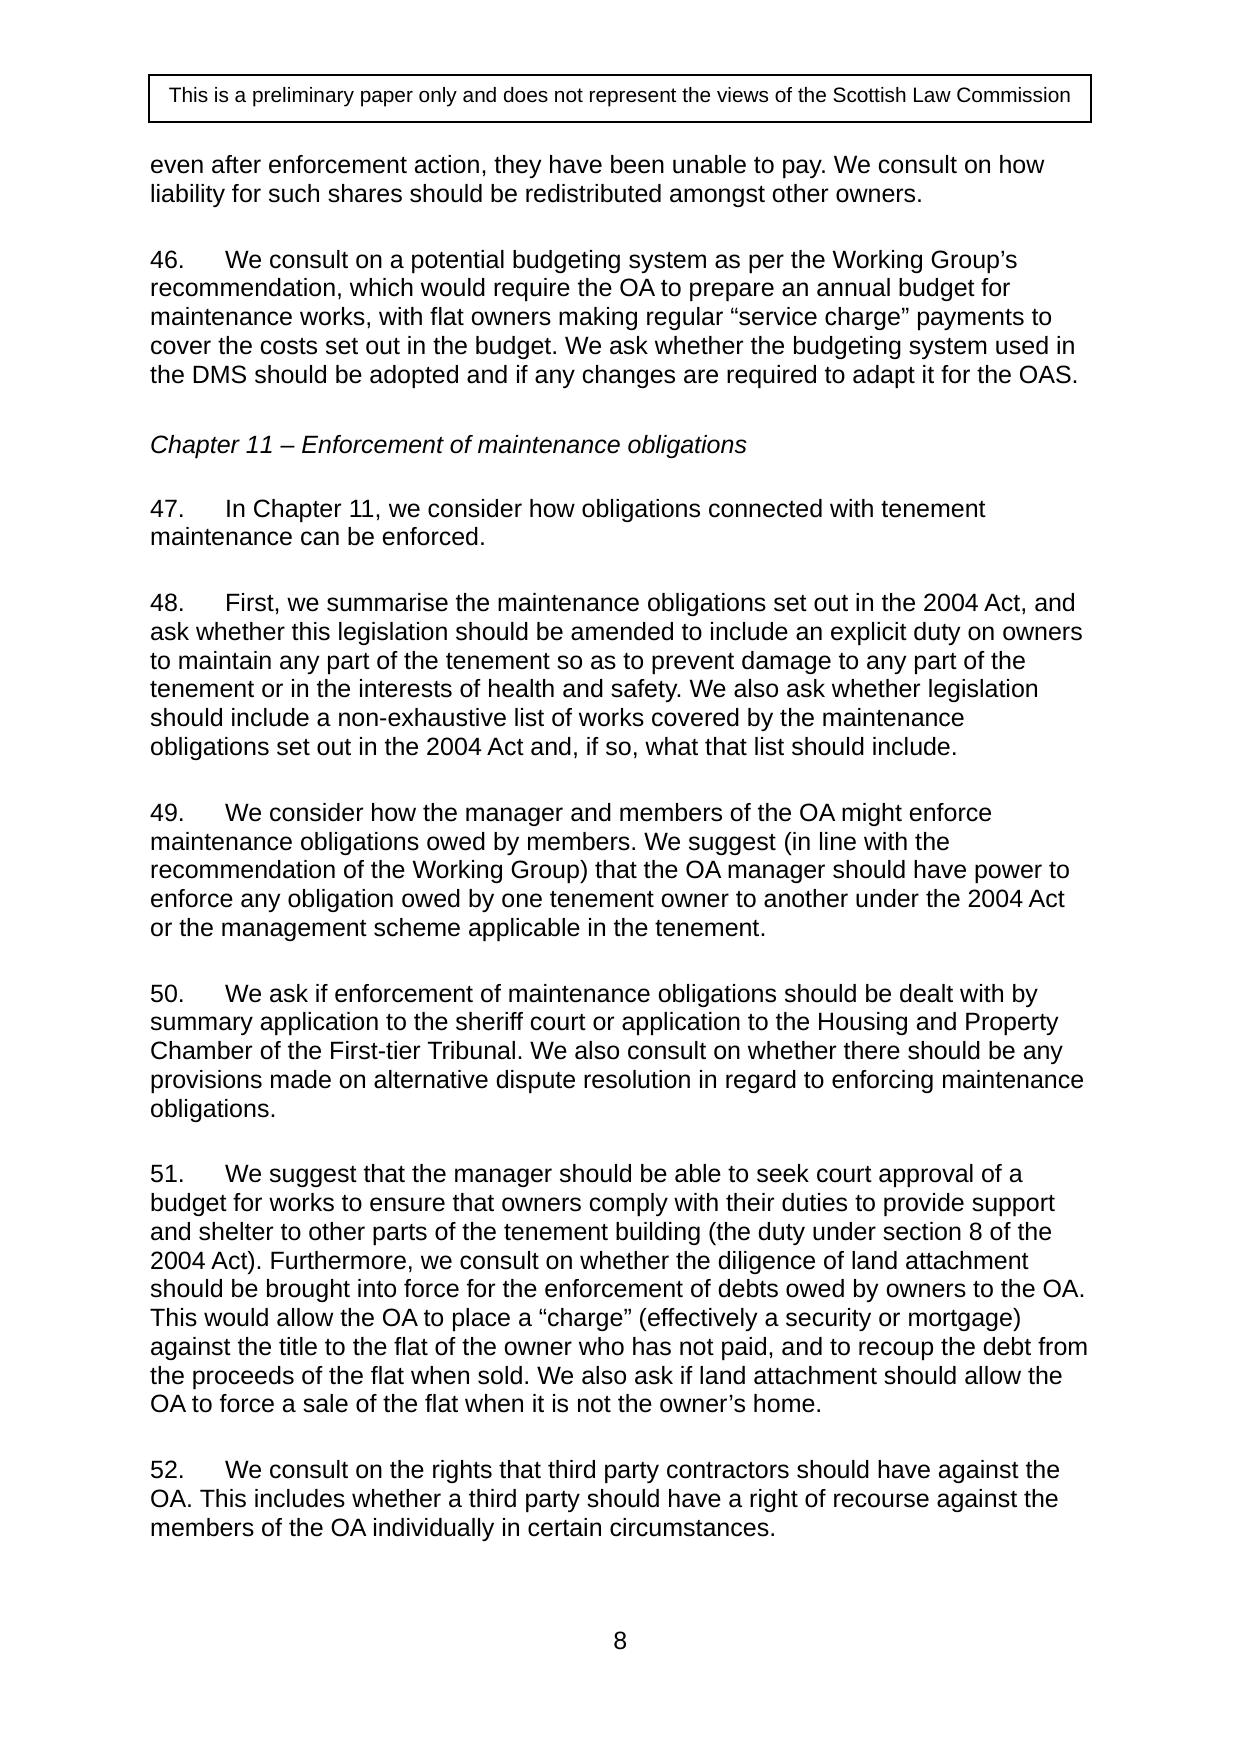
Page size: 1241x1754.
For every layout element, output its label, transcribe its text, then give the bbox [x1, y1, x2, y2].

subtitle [150, 150, 1090, 207]
subtitle In Chapter 11, we consider how obligations connected with tenement maintenance can be enforced. [150, 494, 1090, 551]
subtitle We consult on a potential budgeting system as per the Working Group’s recommendation, which would require the OA to prepare an annual budget for maintenance works, with flat owners making regular “service charge” payments to cover the costs set out in the budget. We ask whether the budgeting system used in the DMS should be adopted and if any changes are required to adapt it for the OAS. [150, 244, 1090, 388]
subtitle We consider how the manager and members of the OA might enforce maintenance obligations owed by members. We suggest (in line with the recommendation of the Working Group) that the OA manager should have power to enforce any obligation owed by one tenement owner to another under the 2004 Act or the management scheme applicable in the tenement. [150, 798, 1090, 942]
subtitle We consult on the rights that third party contractors should have against the OA. This includes whether a third party should have a right of recourse against the members of the OA individually in certain circumstances. [150, 1455, 1090, 1542]
subtitle First, we summarise the maintenance obligations set out in the 2004 Act, and ask whether this legislation should be amended to include an explicit duty on owners to maintain any part of the tenement so as to prevent damage to any part of the tenement or in the interests of health and safety. We also ask whether legislation should include a non-exhaustive list of works covered by the maintenance obligations set out in the 2004 Act and, if so, what that list should include. [150, 588, 1090, 761]
subtitle Chapter 11 – Enforcement of maintenance obligations [150, 430, 1090, 459]
subtitle We suggest that the manager should be able to seek court approval of a budget for works to ensure that owners comply with their duties to provide support and shelter to other parts of the tenement building (the duty under section 8 of the 2004 Act). Furthermore, we consult on whether the diligence of land attachment should be brought into force for the enforcement of debts owed by owners to the OA. This would allow the OA to place a “charge” (effectively a security or mortgage) against the title to the flat of the owner who has not paid, and to recoup the debt from the proceeds of the flat when sold. We also ask if land attachment should allow the OA to force a sale of the flat when it is not the owner’s home. [150, 1159, 1090, 1418]
subtitle We ask if enforcement of maintenance obligations should be dealt with by summary application to the sheriff court or application to the Housing and Property Chamber of the First-tier Tribunal. We also consult on whether there should be any provisions made on alternative dispute resolution in regard to enforcing maintenance obligations. [150, 979, 1090, 1122]
